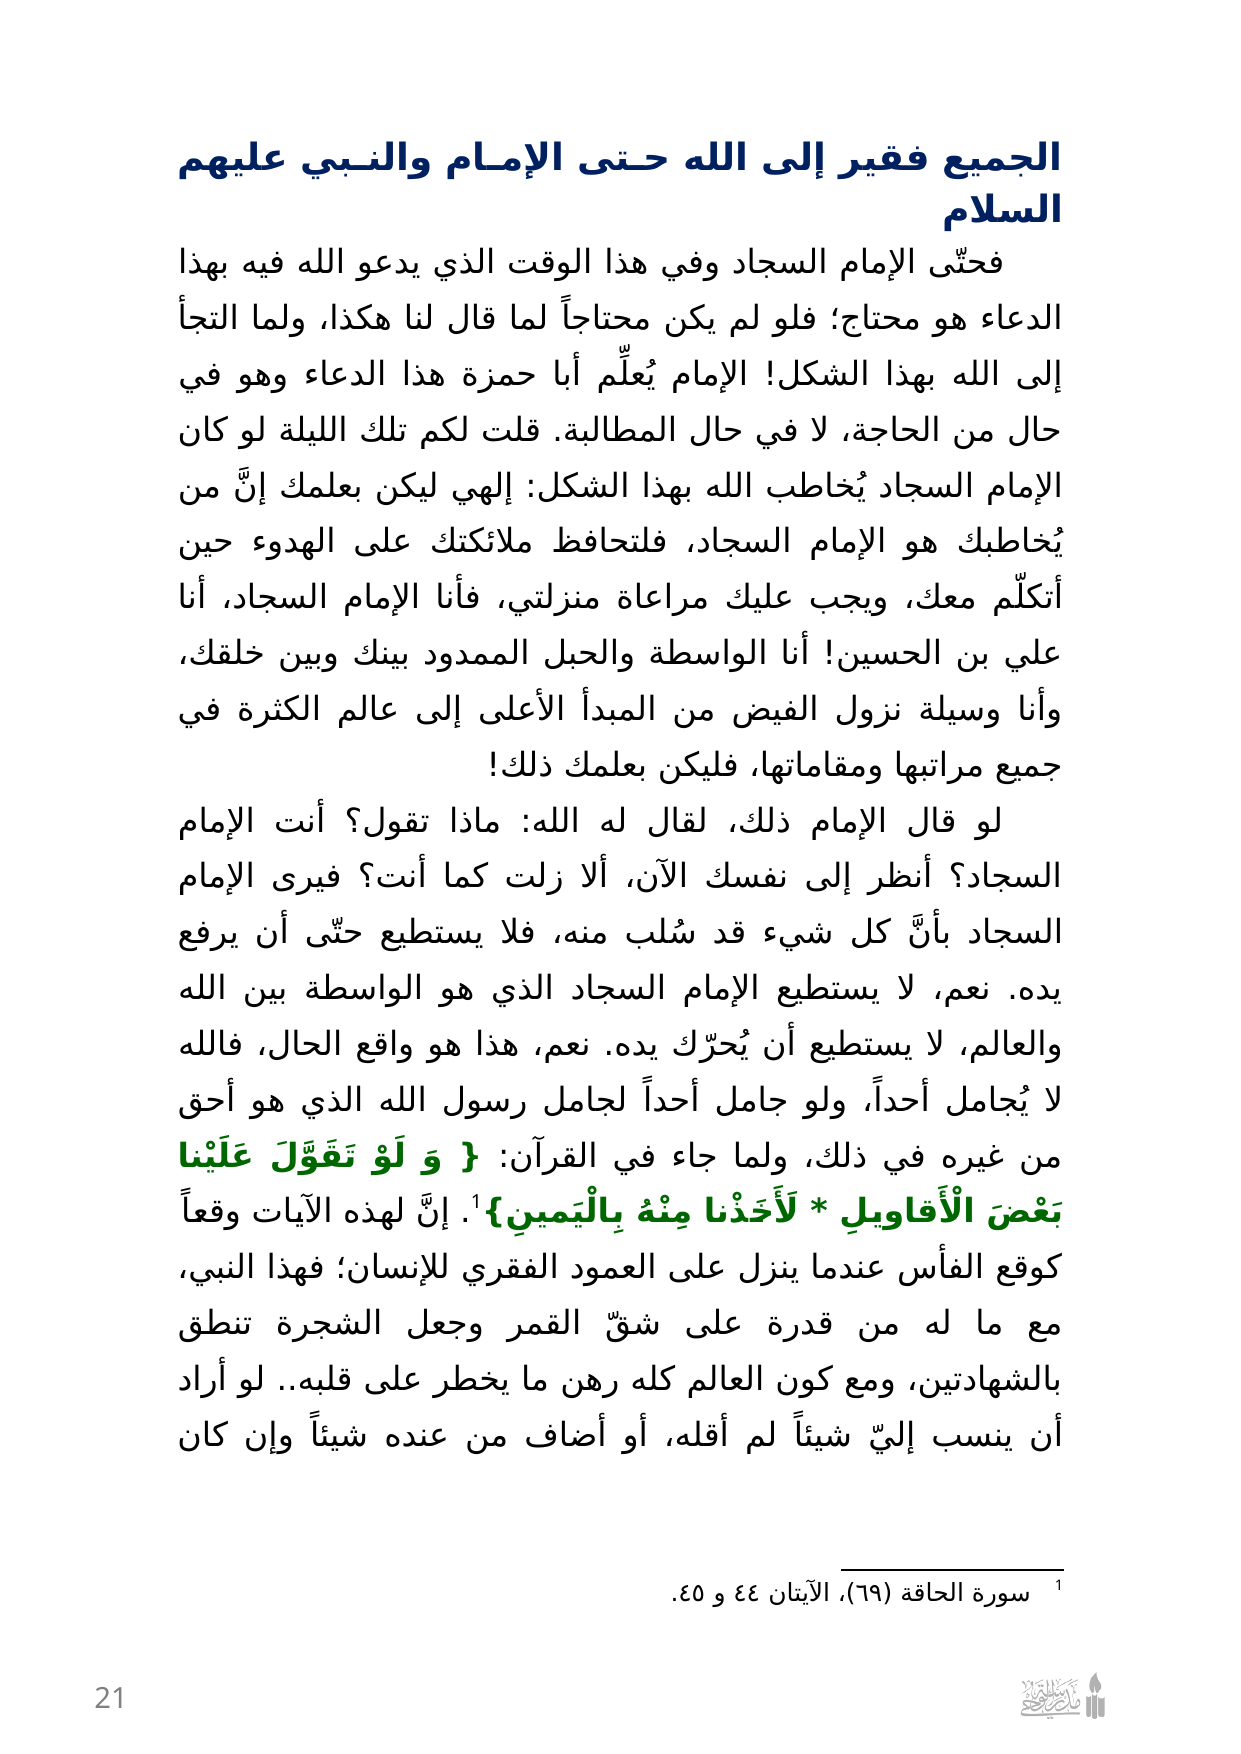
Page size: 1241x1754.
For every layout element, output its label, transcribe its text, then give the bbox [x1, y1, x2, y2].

text فحتّى الإمام السجاد وفي هذا الوقت الذي يدعو الله فيه بهذا الدعاء هو محتاج؛ فلو لم يكن محتاجاً لما قال لنا هكذا، ولما التجأ إلى الله بهذا الشكل! الإمام يُعلِّم أبا حمزة هذا الدعاء وهو في حال من الحاجة، لا في حال المطالبة. قلت لكم تلك الليلة لو كان الإمام السجاد يُخاطب الله بهذا الشكل: إلهي ليكن بعلمك إنَّ من يُخاطبك هو الإمام السجاد، فلتحافظ ملائكتك على الهدوء حين أتكلّم معك، ويجب عليك مراعاة منزلتي، فأنا الإمام السجاد، أنا علي بن الحسين! أنا الواسطة والحبل الممدود بينك وبين خلقك، وأنا وسيلة نزول الفيض من المبدأ الأعلى إلى عالم الكثرة في جميع مراتبها ومقاماتها، فليكن بعلمك ذلك! [177, 240, 1063, 799]
title الجميع فقير إلى الله حتى الإمام والنبي عليهم السلام [177, 136, 1063, 232]
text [177, 799, 1063, 1469]
picture [1020, 1672, 1105, 1719]
